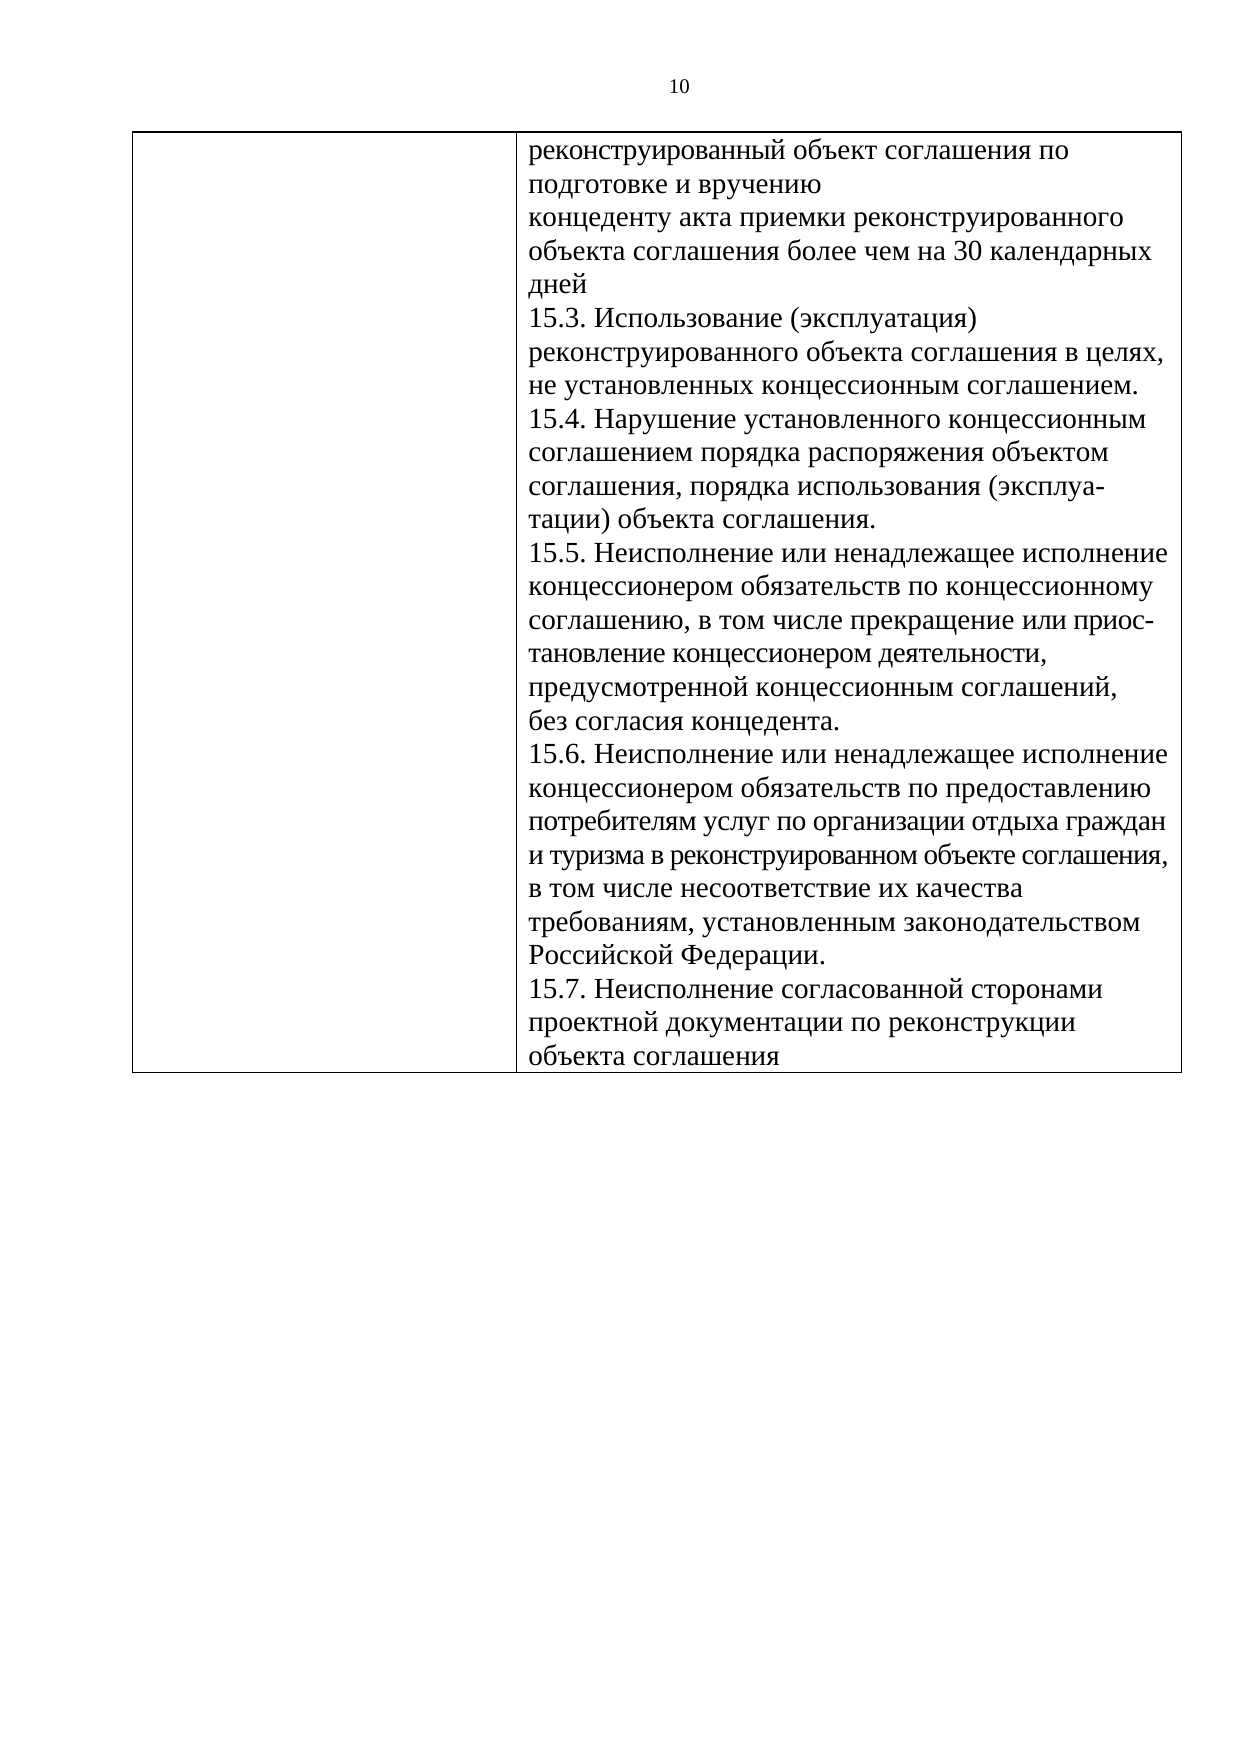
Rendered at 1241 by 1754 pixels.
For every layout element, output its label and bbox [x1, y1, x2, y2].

table_cell [133, 133, 516, 1072]
table_cell [517, 133, 1181, 1072]
